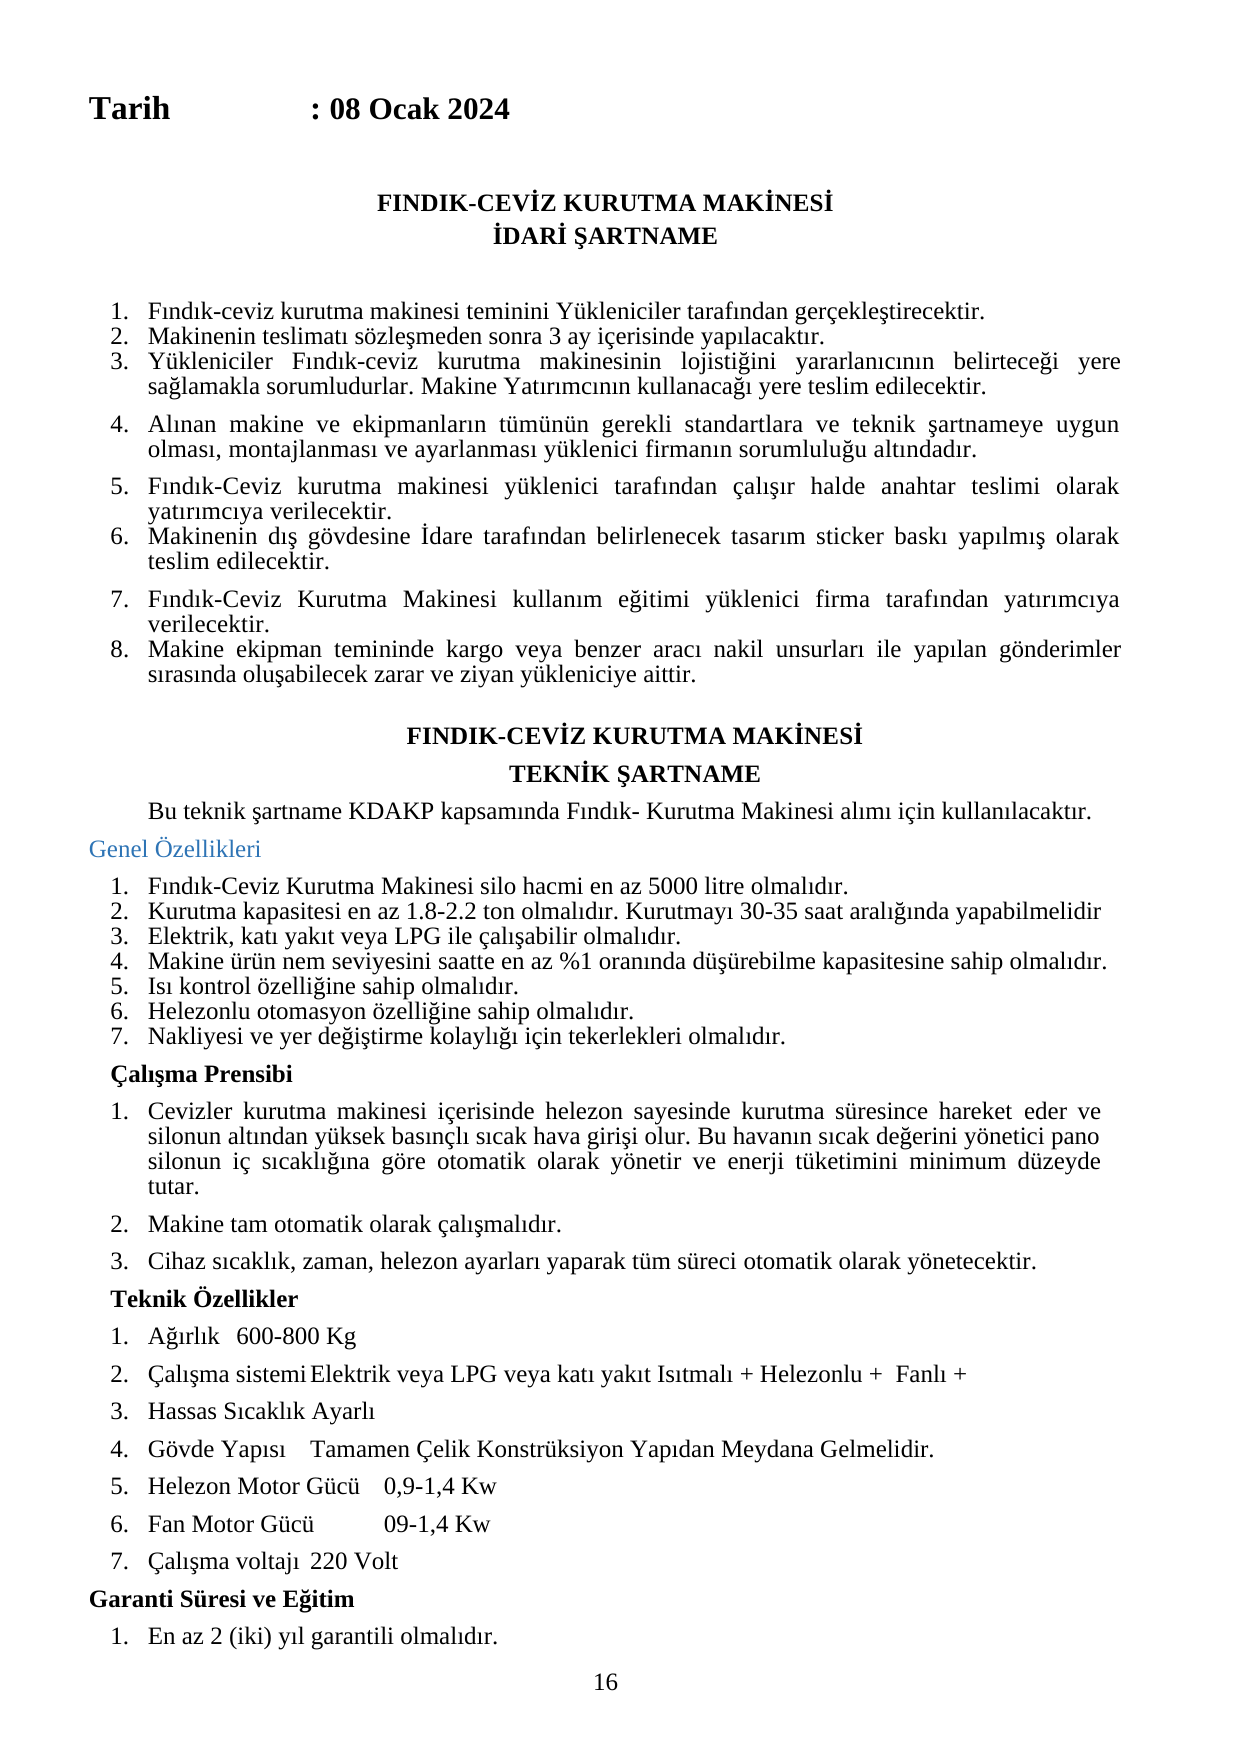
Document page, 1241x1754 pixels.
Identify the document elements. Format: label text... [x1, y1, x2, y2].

list Makinenin teslimatı sözleşmeden sonra 3 ay içerisinde yapılacaktır. [110, 324, 1122, 349]
text İDARİ ŞARTNAME [89, 221, 1122, 250]
list Cevizler kurutma makinesi içerisinde helezon sayesinde kurutma süresince hareket eder ve silonun altından yüksek basınçlı sıcak hava girişi olur. Bu havanın sıcak değerini yönetici pano silonun iç sıcaklığına göre otomatik olarak yönetir ve enerji tüketimini minimum düzeyde tutar. [110, 1099, 1101, 1199]
list Yükleniciler Fındık-ceviz kurutma makinesinin lojistiğini yararlanıcının belirteceği yere sağlamakla sorumludurlar. Makine Yatırımcının kullanacağı yere teslim edilecektir. [110, 349, 1122, 399]
list Makine tam otomatik olarak çalışmalıdır. [110, 1212, 1084, 1237]
list Alınan makine ve ekipmanların tümünün gerekli standartlara ve teknik şartnameye uygun olması, montajlanması ve ayarlanması yüklenici firmanın sorumluluğu altındadır. [110, 412, 1122, 462]
list Gövde Yapısı Tamamen Çelik Konstrüksiyon Yapıdan Meydana Gelmelidir. [110, 1437, 1122, 1462]
list En az 2 (iki) yıl garantili olmalıdır. [110, 1624, 1122, 1649]
list Helezonlu otomasyon özelliğine sahip olmalıdır. [110, 999, 1122, 1024]
text TEKNİK ŞARTNAME [148, 762, 1122, 787]
list Fındık-Ceviz Kurutma Makinesi kullanım eğitimi yüklenici firma tarafından yatırımcıya verilecektir. [110, 587, 1122, 637]
list Makine ürün nem seviyesini saatte en az %1 oranında düşürebilme kapasitesine sahip olmalıdır. [110, 949, 1122, 974]
list Elektrik, katı yakıt veya LPG ile çalışabilir olmalıdır. [110, 924, 1122, 949]
list Cihaz sıcaklık, zaman, helezon ayarları yaparak tüm süreci otomatik olarak yönetecektir. [110, 1249, 1084, 1274]
list Nakliyesi ve yer değiştirme kolaylığı için tekerlekleri olmalıdır. [110, 1024, 1122, 1049]
list Kurutma kapasitesi en az 1.8-2.2 ton olmalıdır. Kurutmayı 30-35 saat aralığında yapabilmelidir [110, 899, 1122, 924]
list Fındık-ceviz kurutma makinesi teminini Yükleniciler tarafından gerçekleştirecektir. [110, 299, 1122, 324]
list Fındık-Ceviz Kurutma Makinesi silo hacmi en az 5000 litre olmalıdır. [110, 874, 1122, 899]
list Fındık-Ceviz kurutma makinesi yüklenici tarafından çalışır halde anahtar teslimi olarak yatırımcıya verilecektir. [110, 474, 1122, 524]
text FINDIK-CEVİZ KURUTMA MAKİNESİ [89, 188, 1122, 217]
list Makine ekipman temininde kargo veya benzer aracı nakil unsurları ile yapılan gönderimler sırasında oluşabilecek zarar ve ziyan yükleniciye aittir. [110, 637, 1122, 687]
text Tarih : 08 Ocak 2024 [89, 89, 1122, 127]
list Çalışma voltajı 220 Volt [110, 1549, 1122, 1574]
list Helezon Motor Gücü 0,9-1,4 Kw [110, 1474, 1122, 1499]
text Garanti Süresi ve Eğitim [89, 1587, 1122, 1612]
text Çalışma Prensibi [110, 1062, 1122, 1087]
text FINDIK-CEVİZ KURUTMA MAKİNESİ [148, 724, 1122, 749]
list Hassas Sıcaklık Ayarlı [110, 1399, 1122, 1424]
list Isı kontrol özelliğine sahip olmalıdır. [110, 974, 1122, 999]
list Çalışma sistemi Elektrik veya LPG veya katı yakıt Isıtmalı + Helezonlu + Fanlı + [110, 1362, 1122, 1387]
list Ağırlık 600-800 Kg [110, 1324, 1122, 1349]
list Fan Motor Gücü 09-1,4 Kw [110, 1512, 1122, 1537]
list Makinenin dış gövdesine İdare tarafından belirlenecek tasarım sticker baskı yapılmış olarak teslim edilecektir. [110, 524, 1122, 574]
subtitle Genel Özellikleri [89, 837, 1122, 862]
text Teknik Özellikler [110, 1287, 1122, 1312]
text Bu teknik şartname KDAKP kapsamında Fındık- Kurutma Makinesi alımı için kullanılacaktır. [148, 799, 1122, 824]
